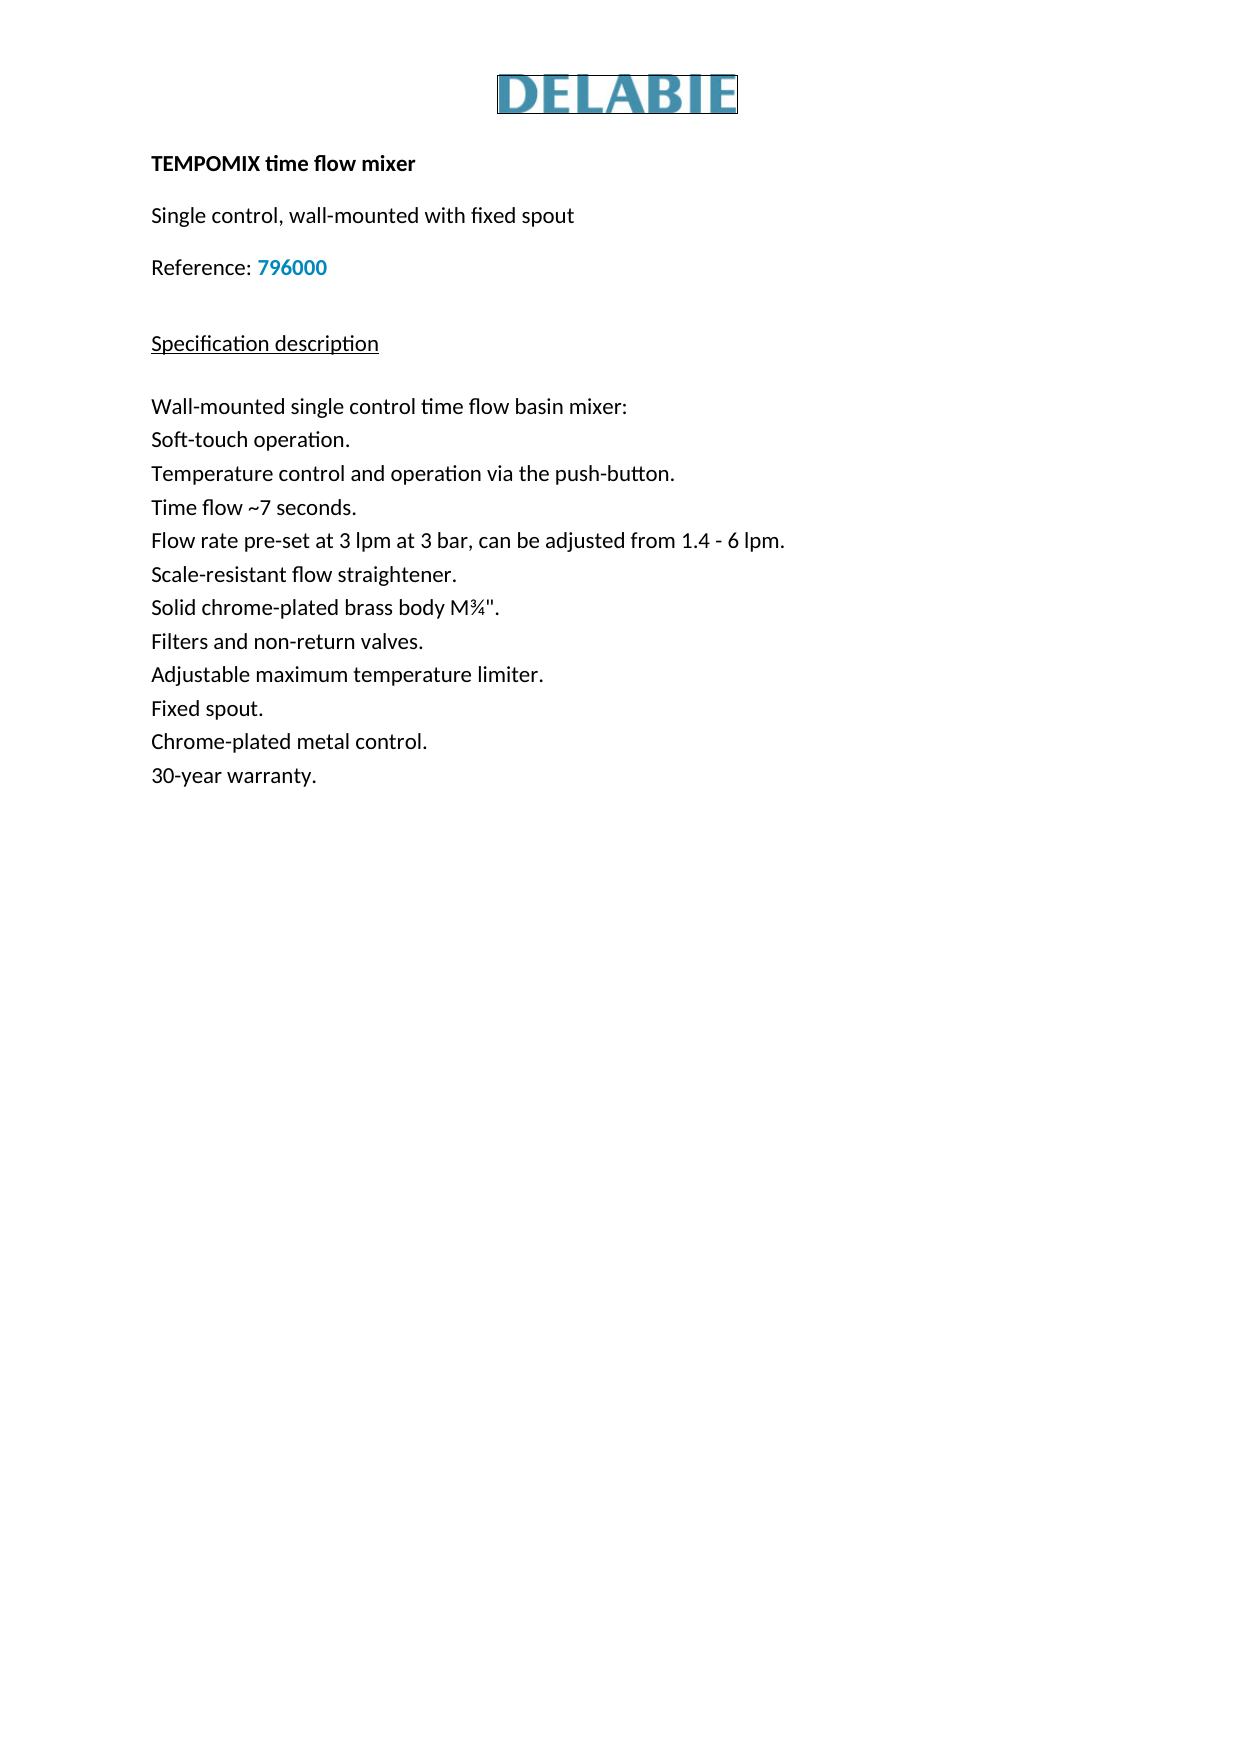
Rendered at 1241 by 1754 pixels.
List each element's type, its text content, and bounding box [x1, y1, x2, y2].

text Temperature control and operation via the push-button. [151, 459, 1084, 487]
text Reference: 796000 [151, 253, 1084, 281]
text Fixed spout. [151, 694, 1084, 722]
text Time flow ~7 seconds. [151, 493, 1084, 521]
picture [498, 76, 737, 113]
text TEMPOMIX time flow mixer [151, 149, 1084, 177]
text Filters and non-return valves. [151, 627, 1084, 655]
text Wall-mounted single control time flow basin mixer: [151, 392, 1084, 420]
text Solid chrome-plated brass body M¾". [151, 593, 1084, 621]
text Flow rate pre-set at 3 lpm at 3 bar, can be adjusted from 1.4 - 6 lpm. [151, 526, 1084, 554]
text Specification description [151, 329, 1084, 357]
text Adjustable maximum temperature limiter. [151, 660, 1084, 688]
text Single control, wall-mounted with fixed spout [151, 201, 1084, 229]
text Soft-touch operation. [151, 426, 1084, 453]
text Scale-resistant flow straightener. [151, 560, 1084, 588]
text 30-year warranty. [151, 761, 1084, 789]
text Chrome-plated metal control. [151, 727, 1084, 755]
